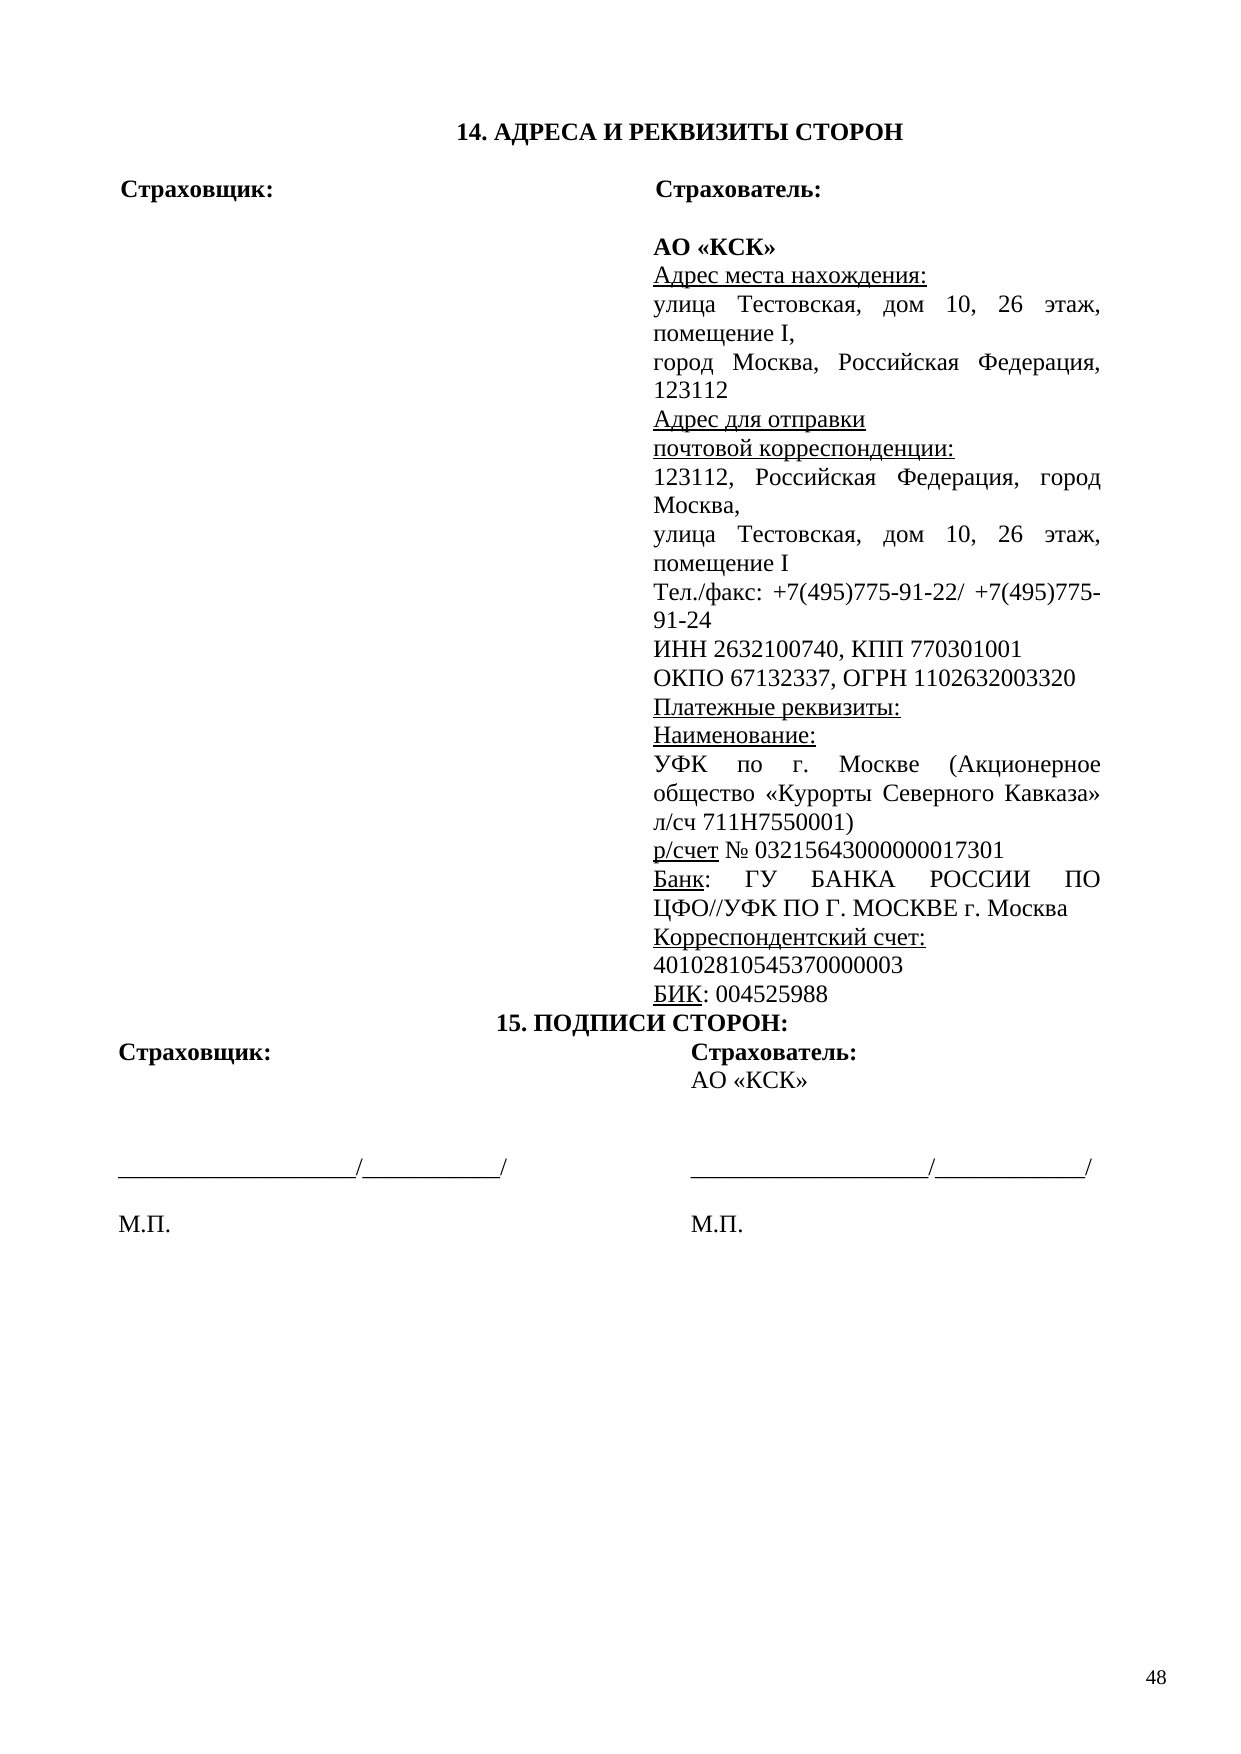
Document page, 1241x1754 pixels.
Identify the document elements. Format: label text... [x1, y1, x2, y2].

table_header Страхователь: АО «КСК» Адрес места нахождения: улица Тестовская, дом 10, 26 этаж, помещение I, город Москва, Российская Федерация, 123112 Адрес для отправки почтовой корреспонденции: 123112, Российская Федерация, город Москва, улица Тестовская, дом 10, 26 этаж, помещение I Тел./факс: +7(495)775-91-22/ +7(495)775-91-24 ИНН 2632100740, КПП 770301001 ОКПО 67132337, ОГРН 1102632003320 Платежные реквизиты: Наименование: УФК по г. Москве (Акционерное общество «Курорты Северного Кавказа» л/сч 711Н7550001) р/счет № 03215643000000017301 Банк: ГУ БАНКА РОССИИ ПО ЦФО//УФК ПО Г. МОСКВЕ г. Москва Корреспондентский счет: 40102810545370000003 БИК: 004525988 [642, 174, 1112, 1008]
table_header Страховщик: [107, 174, 642, 1008]
text 14. АДРЕСА И РЕКВИЗИТЫ СТОРОН [193, 117, 1166, 145]
text 15. ПОДПИСИ СТОРОН: [118, 1008, 1166, 1037]
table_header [679, 1037, 1134, 1238]
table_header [107, 1037, 679, 1238]
